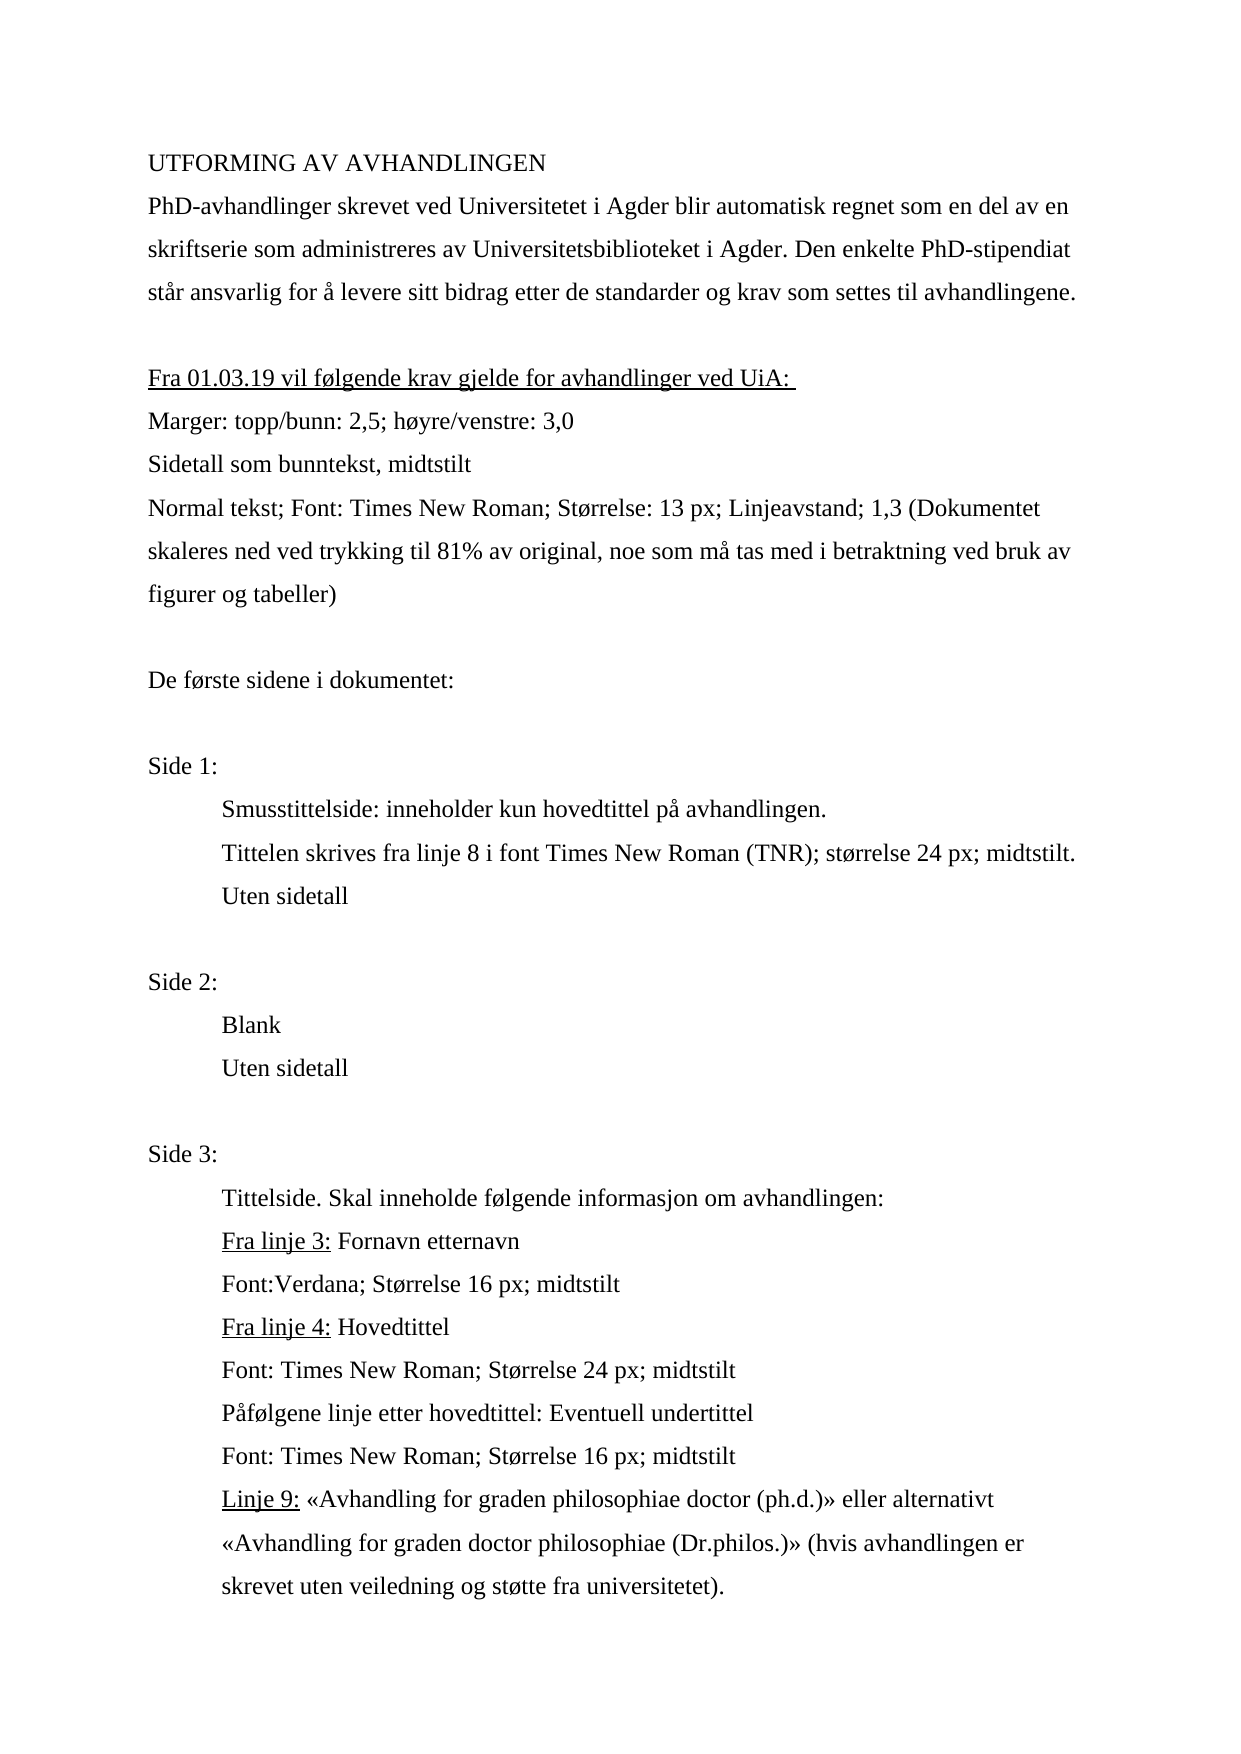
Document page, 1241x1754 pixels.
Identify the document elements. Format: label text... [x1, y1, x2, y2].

text Font:Verdana; Størrelse 16 px; midtstilt [221, 1269, 1093, 1298]
text PhD-avhandlinger skrevet ved Universitetet i Agder blir automatisk regnet som en del av en skriftserie som administreres av Universitetsbiblioteket i Agder. Den enkelte PhD-stipendiat står ansvarlig for å levere sitt bidrag etter de standarder og krav som settes til avhandlingene. [148, 191, 1093, 306]
text Uten sidetall [221, 881, 1093, 909]
text Smusstittelside: inneholder kun hovedtittel på avhandlingen. [221, 794, 1093, 823]
text Side 3: [148, 1139, 1093, 1168]
text Sidetall som bunntekst, midtstilt [148, 449, 1093, 478]
text Påfølgene linje etter hovedtittel: Eventuell undertittel [221, 1398, 1093, 1427]
text Font: Times New Roman; Størrelse 24 px; midtstilt [221, 1355, 1093, 1384]
text Side 1: [148, 751, 1093, 780]
text Fra 01.03.19 vil følgende krav gjelde for avhandlinger ved UiA: [148, 363, 1093, 392]
text UTFORMING AV AVHANDLINGEN [148, 148, 1093, 176]
text Side 2: [148, 967, 1093, 996]
text Blank [221, 1010, 1093, 1039]
text Fra linje 3: Fornavn etternavn [221, 1226, 1093, 1254]
text Marger: topp/bunn: 2,5; høyre/venstre: 3,0 [148, 406, 1093, 435]
text Tittelside. Skal inneholde følgende informasjon om avhandlingen: [221, 1183, 1093, 1211]
text Normal tekst; Font: Times New Roman; Størrelse: 13 px; Linjeavstand; 1,3 (Dokumentet skaleres ned ved trykking til 81% av original, noe som må tas med i betraktning ved bruk av figurer og tabeller) [148, 493, 1093, 608]
text Uten sidetall [221, 1053, 1093, 1082]
text De første sidene i dokumentet: [148, 665, 1093, 694]
text Tittelen skrives fra linje 8 i font Times New Roman (TNR); størrelse 24 px; midtstilt. [221, 838, 1093, 866]
text Fra linje 4: Hovedtittel [221, 1312, 1093, 1341]
text Linje 9: «Avhandling for graden philosophiae doctor (ph.d.)» eller alternativt «Avhandling for graden doctor philosophiae (Dr.philos.)» (hvis avhandlingen er skrevet uten veiledning og støtte fra universitetet). [221, 1484, 1093, 1599]
text Font: Times New Roman; Størrelse 16 px; midtstilt [221, 1441, 1093, 1470]
